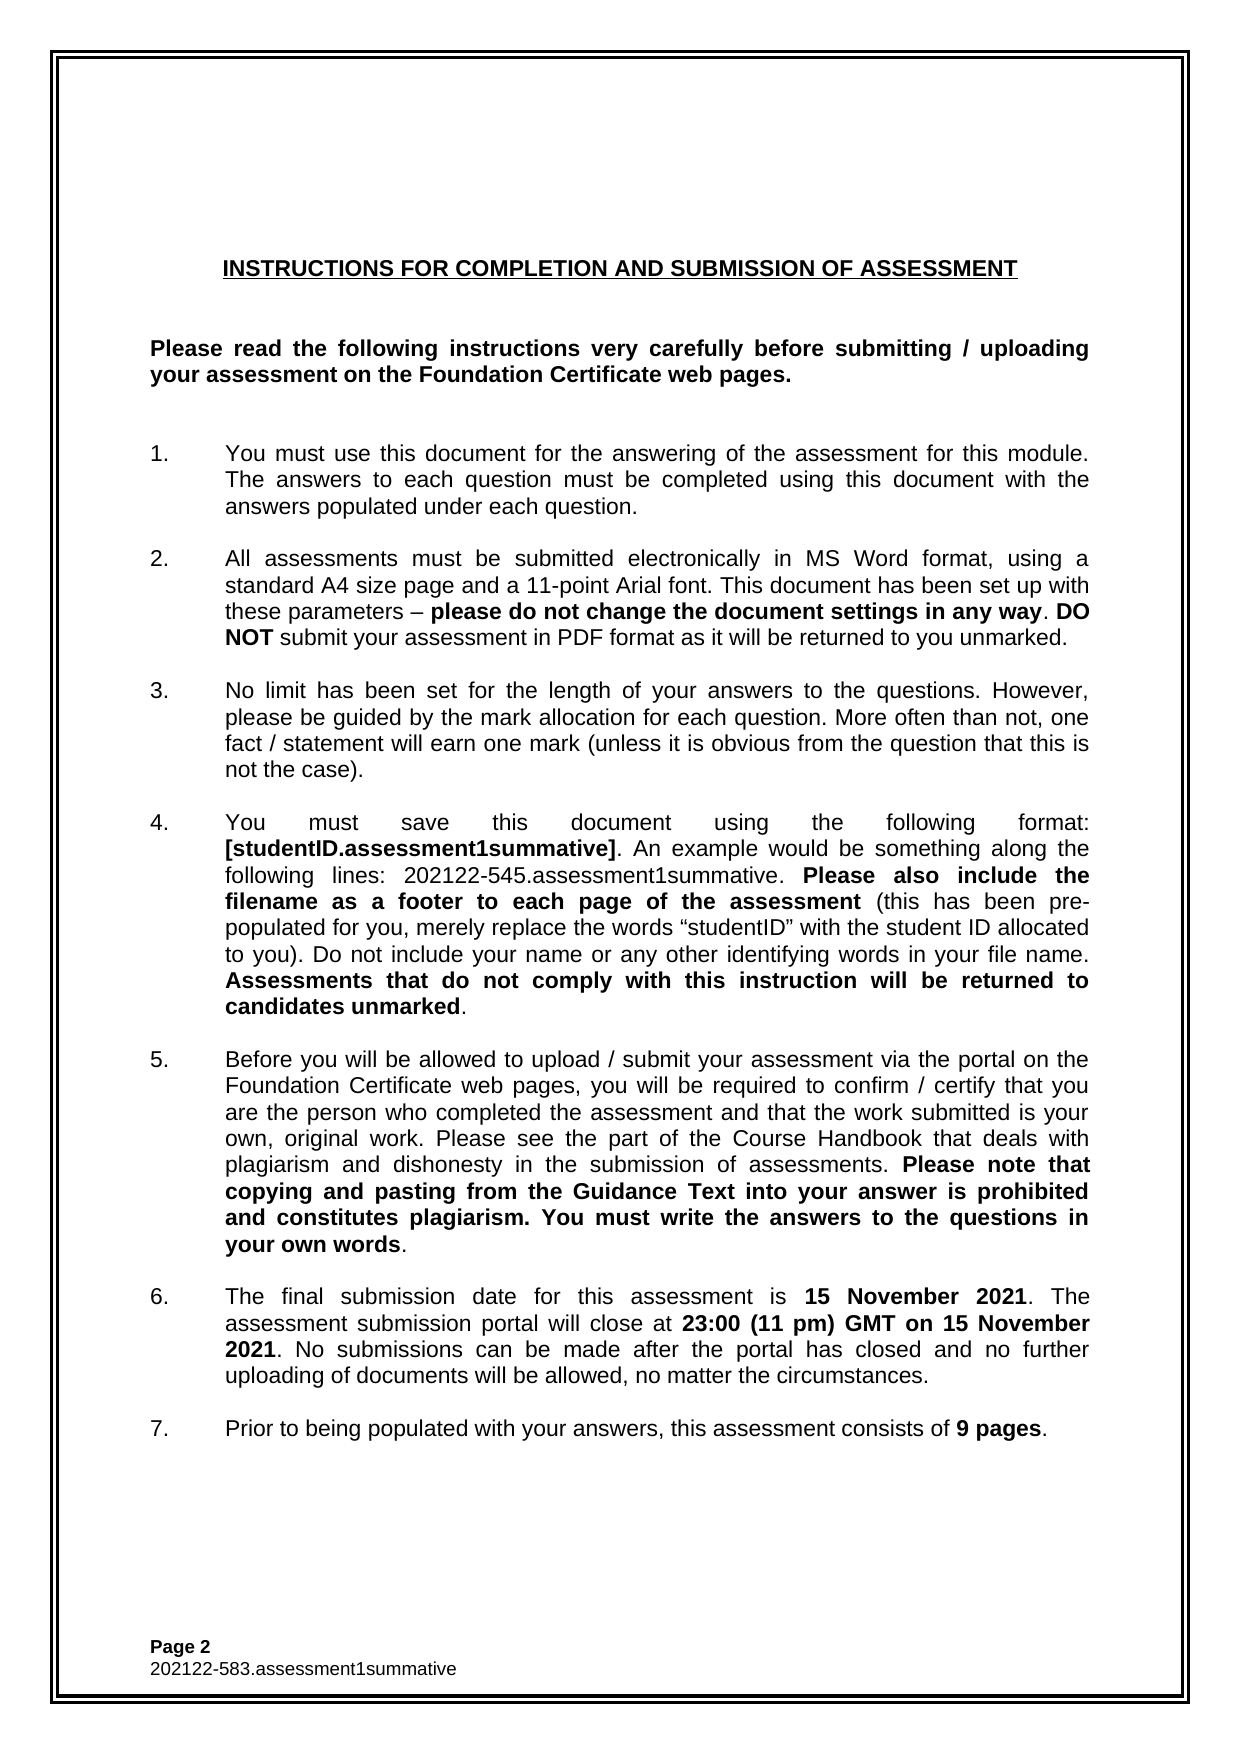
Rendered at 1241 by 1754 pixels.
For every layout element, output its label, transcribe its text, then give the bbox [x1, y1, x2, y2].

text 1. You must use this document for the answering of the assessment for this module. The answers to each question must be completed using this document with the answers populated under each question. [150, 440, 1090, 519]
text 7. Prior to being populated with your answers, this assessment consists of 9 pages. [150, 1415, 1090, 1441]
text 6. The final submission date for this assessment is 15 November 2021. The assessment submission portal will close at 23:00 (11 pm) GMT on 15 November 2021. No submissions can be made after the portal has closed and no further uploading of documents will be allowed, no matter the circumstances. [150, 1283, 1090, 1389]
text 3. No limit has been set for the length of your answers to the questions. However, please be guided by the mark allocation for each question. More often than not, one fact / statement will earn one mark (unless it is obvious from the question that this is not the case). [150, 677, 1090, 782]
text 5. Before you will be allowed to upload / submit your assessment via the portal on the Foundation Certificate web pages, you will be required to confirm / certify that you are the person who completed the assessment and that the work submitted is your own, original work. Please see the part of the Course Handbook that deals with plagiarism and dishonesty in the submission of assessments. Please note that copying and pasting from the Guidance Text into your answer is prohibited and constitutes plagiarism. You must write the answers to the questions in your own words. [150, 1046, 1090, 1257]
text 4. You must save this document using the following format: [studentID.assessment1summative]. An example would be something along the following lines: 202122-545.assessment1summative. Please also include the filename as a footer to each page of the assessment (this has been pre-populated for you, merely replace the words “studentID” with the student ID allocated to you). Do not include your name or any other identifying words in your file name. Assessments that do not comply with this instruction will be returned to candidates unmarked. [150, 809, 1090, 1020]
text 2. All assessments must be submitted electronically in MS Word format, using a standard A4 size page and a 11-point Arial font. This document has been set up with these parameters – please do not change the document settings in any way. DO NOT submit your assessment in PDF format as it will be returned to you unmarked. [150, 545, 1090, 651]
text Please read the following instructions very carefully before submitting / uploading your assessment on the Foundation Certificate web pages. [150, 334, 1090, 387]
text INSTRUCTIONS FOR COMPLETION AND SUBMISSION OF ASSESSMENT [150, 255, 1090, 282]
